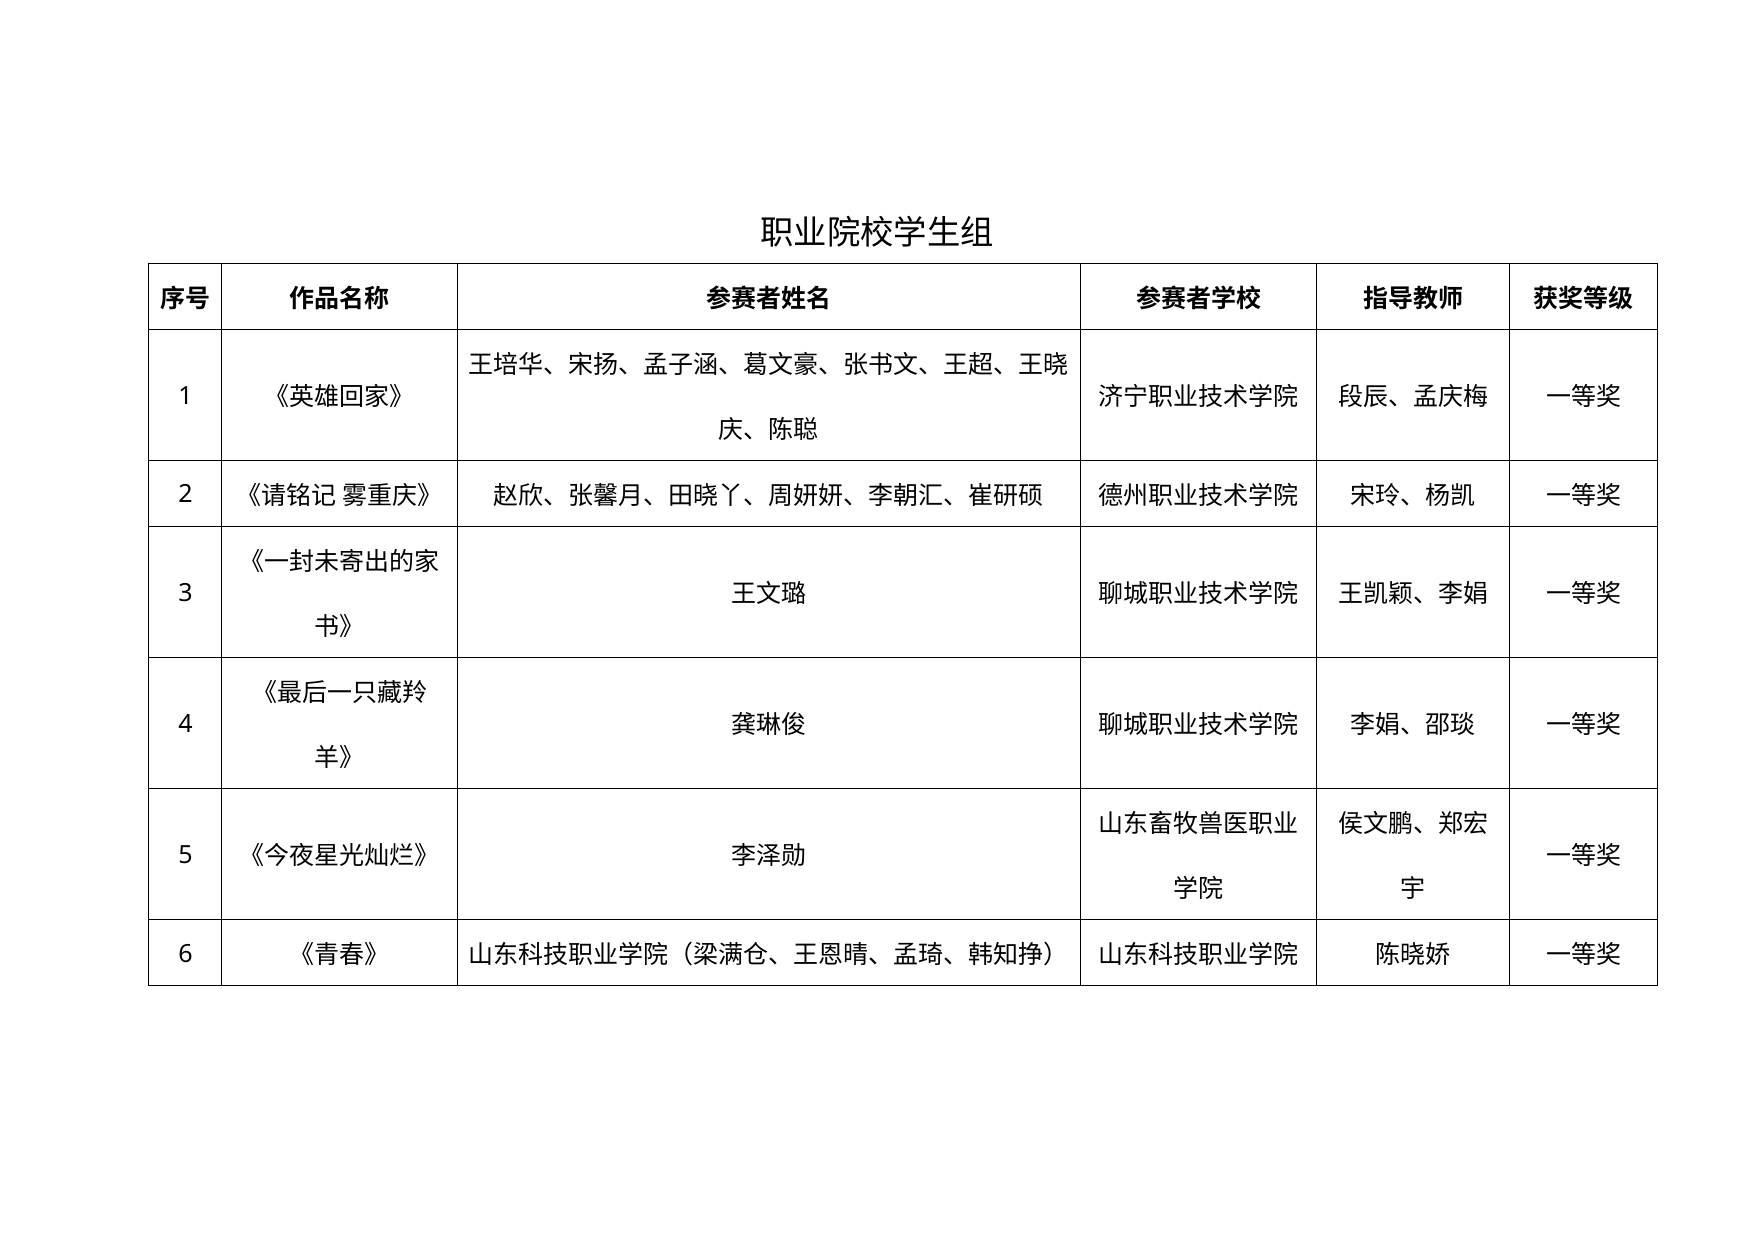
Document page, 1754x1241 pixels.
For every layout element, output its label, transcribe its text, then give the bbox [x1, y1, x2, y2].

table_header 参赛者姓名 [458, 264, 1080, 329]
table_cell 《一封未寄出的家书》 [222, 527, 457, 657]
table_cell 山东科技职业学院（梁满仓、王恩晴、孟琦、韩知挣） [458, 920, 1080, 985]
table_cell 《最后一只藏羚羊》 [222, 658, 457, 788]
table_cell 陈晓娇 [1317, 920, 1509, 985]
table_cell 一等奖 [1510, 789, 1657, 919]
table_cell 王培华、宋扬、孟子涵、葛文豪、张书文、王超、王晓庆、陈聪 [458, 330, 1080, 460]
table_cell 赵欣、张馨月、田晓丫、周妍妍、李朝汇、崔研硕 [458, 461, 1080, 526]
table_cell 聊城职业技术学院 [1081, 658, 1316, 788]
table_cell 一等奖 [1510, 461, 1657, 526]
table_cell 《英雄回家》 [222, 330, 457, 460]
table_header 指导教师 [1317, 264, 1509, 329]
table_cell 3 [149, 527, 221, 657]
table_cell 一等奖 [1510, 920, 1657, 985]
table_cell 山东科技职业学院 [1081, 920, 1316, 985]
table_cell 聊城职业技术学院 [1081, 527, 1316, 657]
table_cell 1 [149, 330, 221, 460]
table_cell 王凯颖、李娟 [1317, 527, 1509, 657]
table_cell 一等奖 [1510, 527, 1657, 657]
table_cell 5 [149, 789, 221, 919]
table_header 作品名称 [222, 264, 457, 329]
table_cell 龚琳俊 [458, 658, 1080, 788]
table_cell 《青春》 [222, 920, 457, 985]
table_cell 济宁职业技术学院 [1081, 330, 1316, 460]
table_cell 《今夜星光灿烂》 [222, 789, 457, 919]
table_cell 4 [149, 658, 221, 788]
table_cell 李泽勋 [458, 789, 1080, 919]
table_header 序号 [149, 264, 221, 329]
table_cell 段辰、孟庆梅 [1317, 330, 1509, 460]
table_cell 一等奖 [1510, 658, 1657, 788]
text 职业院校学生组 [150, 198, 1604, 263]
table_cell 李娟、邵琰 [1317, 658, 1509, 788]
table_cell 侯文鹏、郑宏宇 [1317, 789, 1509, 919]
table_cell 《请铭记 雾重庆》 [222, 461, 457, 526]
table_cell 德州职业技术学院 [1081, 461, 1316, 526]
table_header 参赛者学校 [1081, 264, 1316, 329]
table_cell 2 [149, 461, 221, 526]
table_cell 6 [149, 920, 221, 985]
table_cell 王文璐 [458, 527, 1080, 657]
table_cell 山东畜牧兽医职业学院 [1081, 789, 1316, 919]
table_cell 宋玲、杨凯 [1317, 461, 1509, 526]
table_cell 一等奖 [1510, 330, 1657, 460]
table_header 获奖等级 [1510, 264, 1657, 329]
